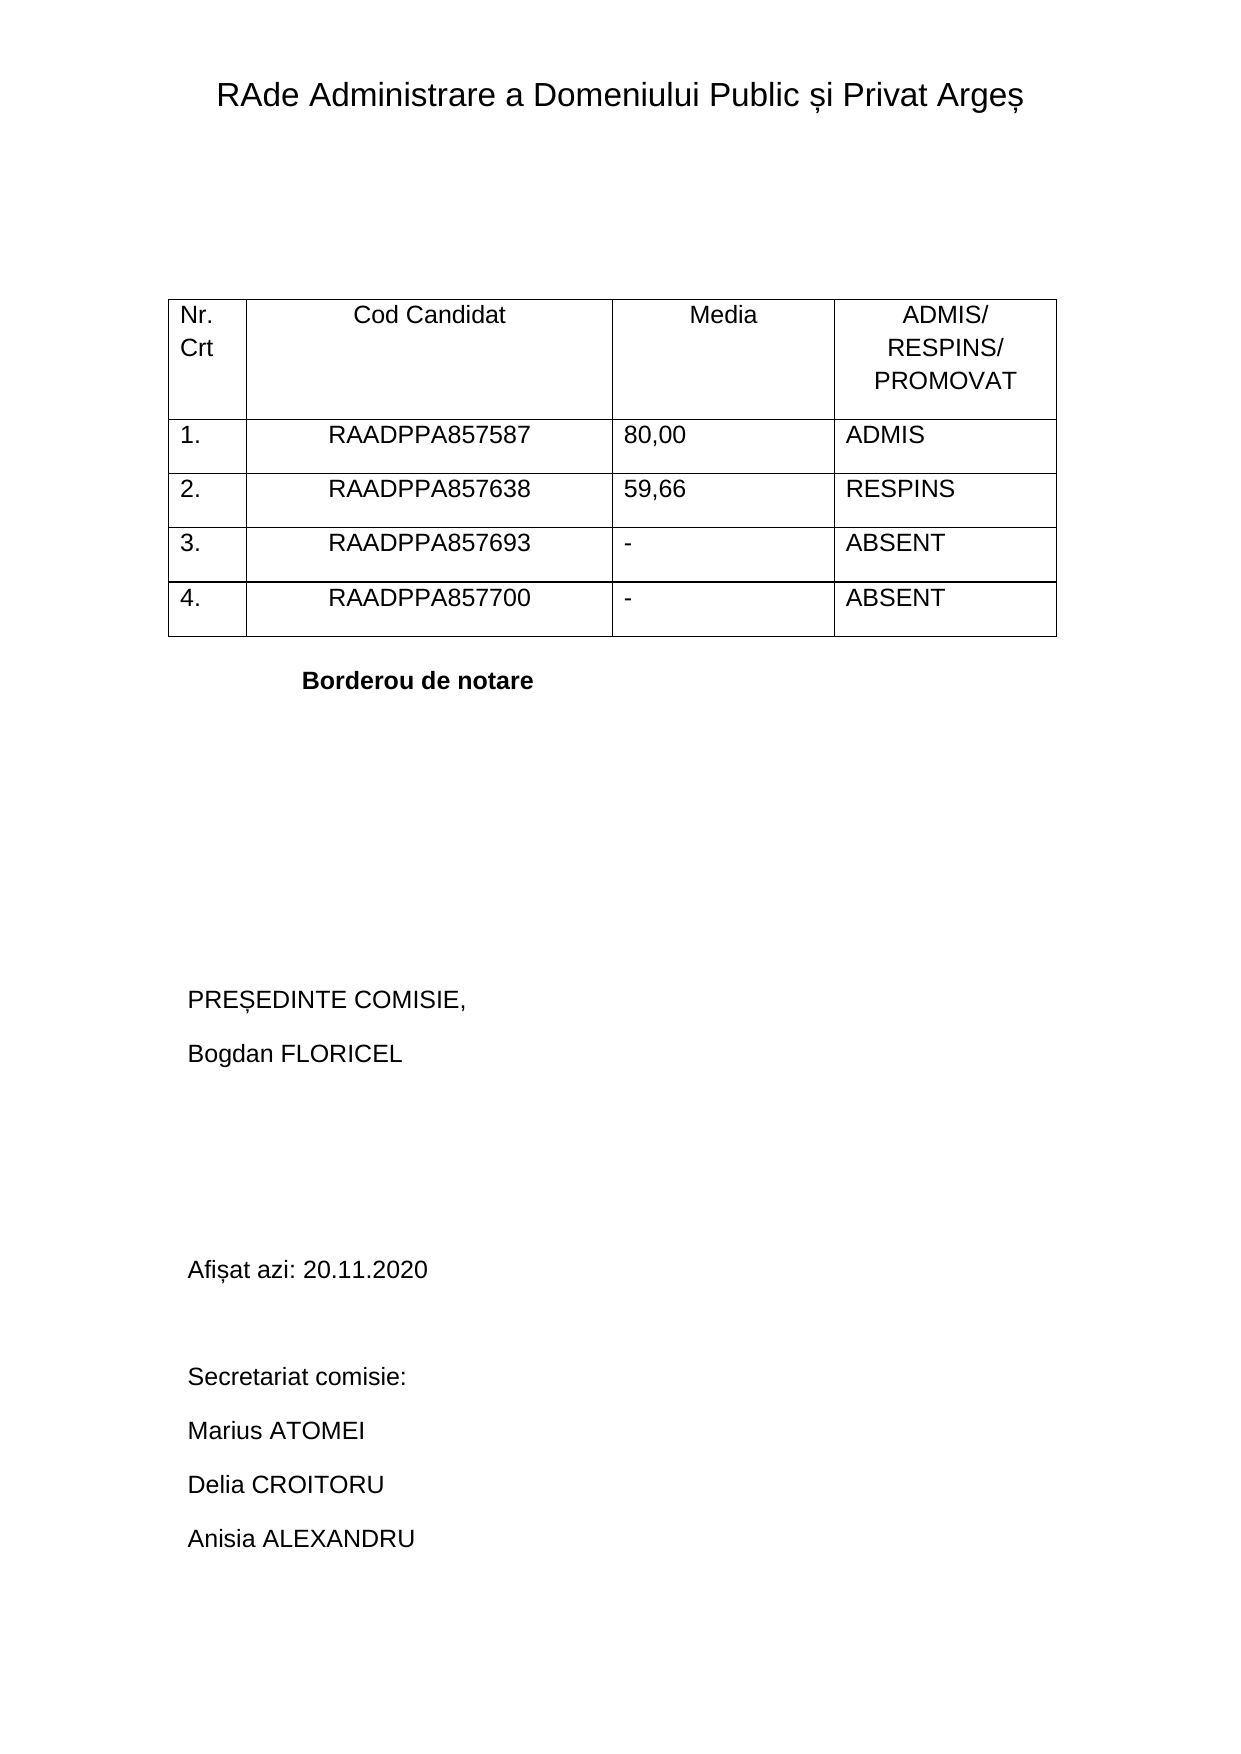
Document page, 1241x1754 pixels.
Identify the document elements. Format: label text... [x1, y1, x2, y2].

table_cell 2. [169, 474, 246, 527]
table_header ADMIS/RESPINS/PROMOVAT [835, 300, 1056, 419]
table_cell RAADPPA857587 [247, 420, 612, 473]
text Borderou de notare [187, 637, 1053, 695]
text Delia CROITORU [187, 1470, 1053, 1499]
table_cell ABSENT [835, 528, 1056, 581]
text PREȘEDINTE COMISIE, [187, 985, 1053, 1014]
table_header Media [613, 300, 834, 419]
text Marius ATOMEI [187, 1416, 1053, 1445]
table_cell RAADPPA857700 [247, 583, 612, 636]
text Afișat azi: 20.11.2020 [187, 1254, 1053, 1283]
table_cell ADMIS [835, 420, 1056, 473]
table_header Nr. Crt [169, 300, 246, 419]
text Secretariat comisie: [187, 1362, 1053, 1391]
table_cell - [613, 583, 834, 636]
table_cell RAADPPA857638 [247, 474, 612, 527]
text Anisia ALEXANDRU [187, 1524, 1053, 1553]
table_cell 80,00 [613, 420, 834, 473]
table_cell 1. [169, 420, 246, 473]
text Bogdan FLORICEL [187, 1039, 1053, 1068]
table_cell 59,66 [613, 474, 834, 527]
table_header Cod Candidat [247, 300, 612, 419]
table_cell 4. [169, 583, 246, 636]
table_cell - [613, 528, 834, 581]
table_cell ABSENT [835, 583, 1056, 636]
table_cell RAADPPA857693 [247, 528, 612, 581]
table_cell RESPINS [835, 474, 1056, 527]
table_cell 3. [169, 528, 246, 581]
